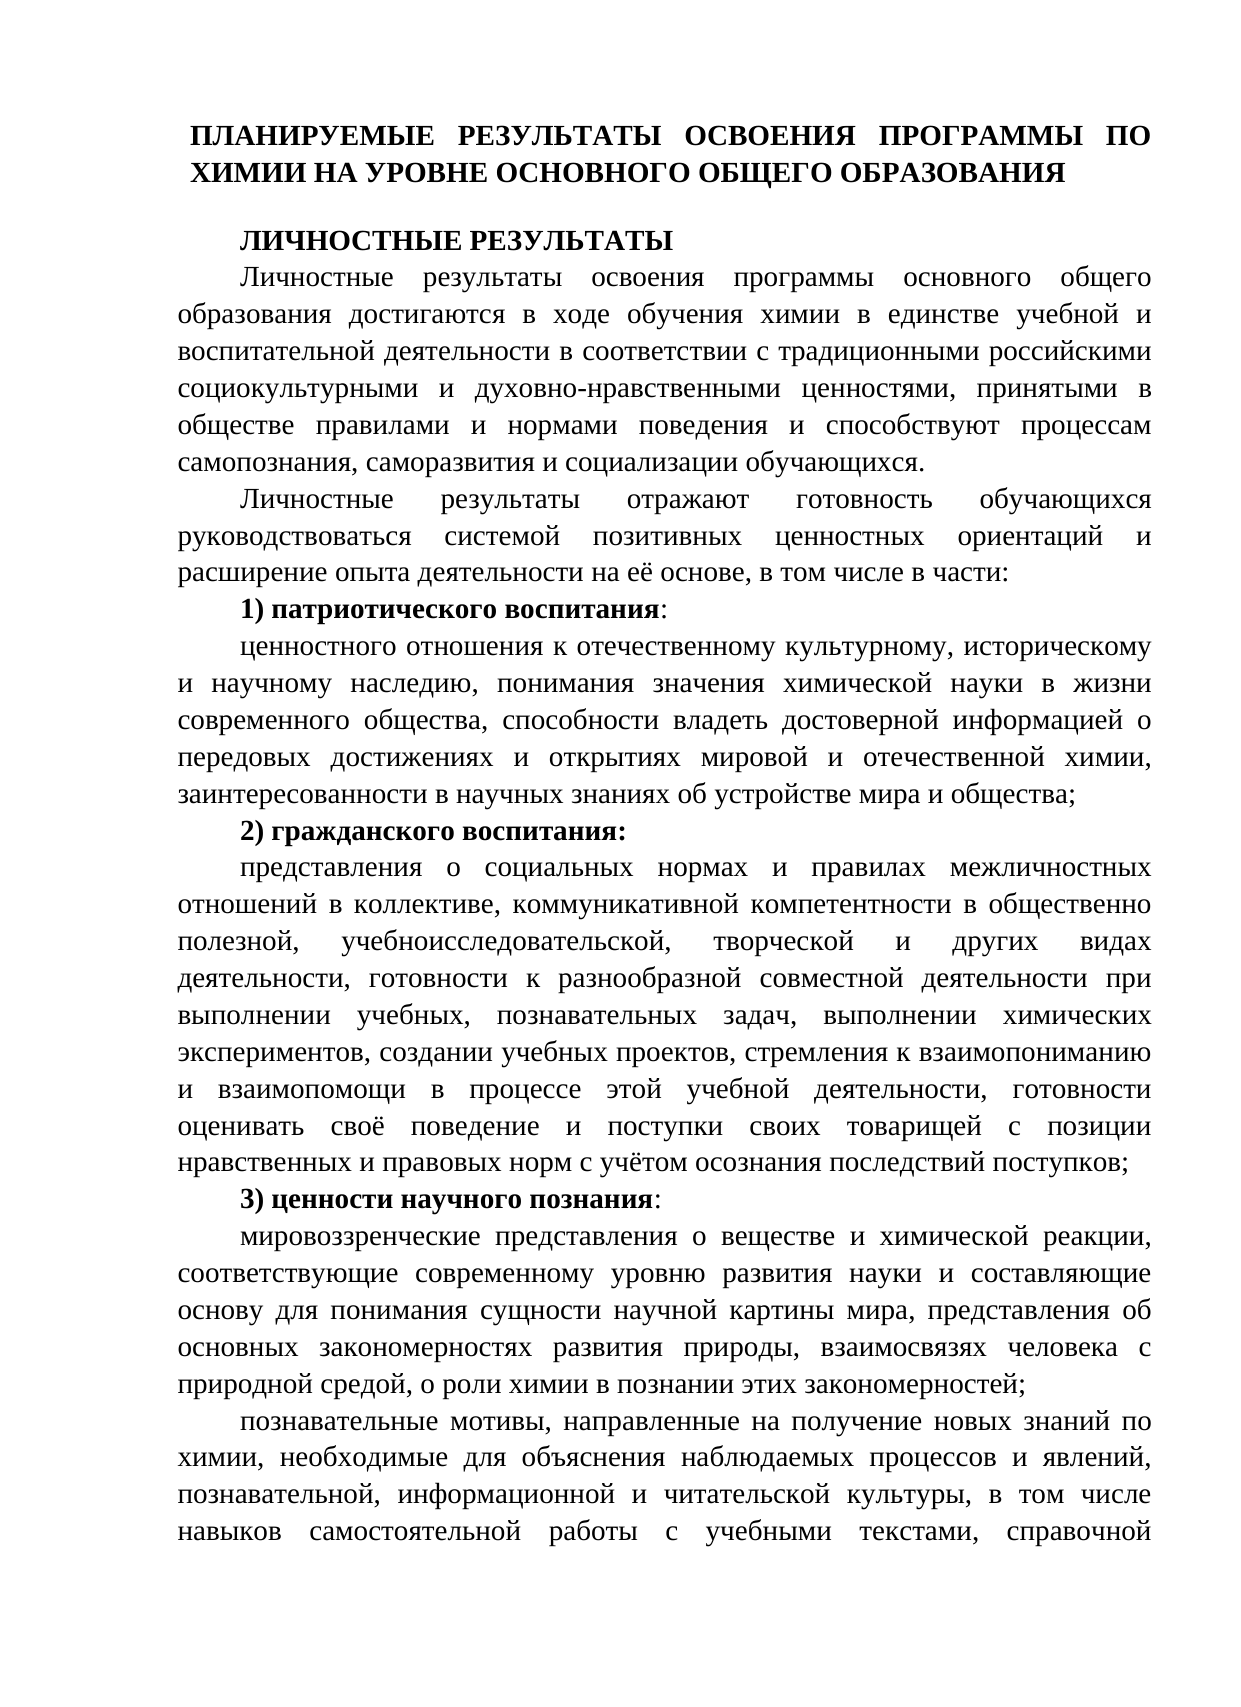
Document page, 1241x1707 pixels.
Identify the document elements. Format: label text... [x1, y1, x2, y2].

text представления о социальных нормах и правилах межличностных отношений в коллективе, коммуникативной компетентности в общественно полезной, учебно­исследовательской, творческой и других видах деятельности, готовности к разнообразной совместной деятельности при выполнении учебных, познавательных задач, выполнении химических экспериментов, создании учебных проектов, стремления к взаимопониманию и взаимопомощи в процессе этой учебной деятельности, готовности оценивать своё поведение и поступки своих товарищей с позиции нравственных и правовых норм с учётом осознания последствий поступков; [177, 849, 1152, 1178]
text Личностные результаты освоения программы основного общего образования достигаются в ходе обучения химии в единстве учебной и воспитательной деятельности в соответствии с традиционными российскими социокультурными и духовно-нравственными ценностями, принятыми в обществе правилами и нормами поведения и способствуют процессам самопознания, саморазвития и социализации обучающихся. [177, 259, 1152, 477]
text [177, 1403, 1152, 1547]
text мировоззренческие представления о веществе и химической реакции, соответствующие современному уровню развития науки и составляющие основу для понимания сущности научной картины мира, представления об основных закономерностях развития природы, взаимосвязях человека с природной средой, о роли химии в познании этих закономерностей; [177, 1218, 1152, 1399]
text ЛИЧНОСТНЫЕ РЕЗУЛЬТАТЫ [177, 223, 1152, 256]
text ценностного отношения к отечественному культурному, историческому и научному наследию, понимания значения химической науки в жизни современного общества, способности владеть достоверной информацией о передовых достижениях и открытиях мировой и отечественной химии, заинтересованности в научных знаниях об устройстве мира и общества; [177, 628, 1152, 809]
text ПЛАНИРУЕМЫЕ РЕЗУЛЬТАТЫ ОСВОЕНИЯ ПРОГРАММЫ ПО ХИМИИ НА УРОВНЕ ОСНОВНОГО ОБЩЕГО ОБРАЗОВАНИЯ [190, 118, 1152, 188]
text Личностные результаты отражают готовность обучающихся руководствоваться системой позитивных ценностных ориентаций и расширение опыта деятельности на её основе, в том числе в части: [177, 481, 1152, 588]
text 1) патриотического воспитания: [177, 591, 1152, 625]
text 2) гражданского воспитания: [177, 813, 1152, 846]
text 3) ценности научного познания: [177, 1181, 1152, 1215]
